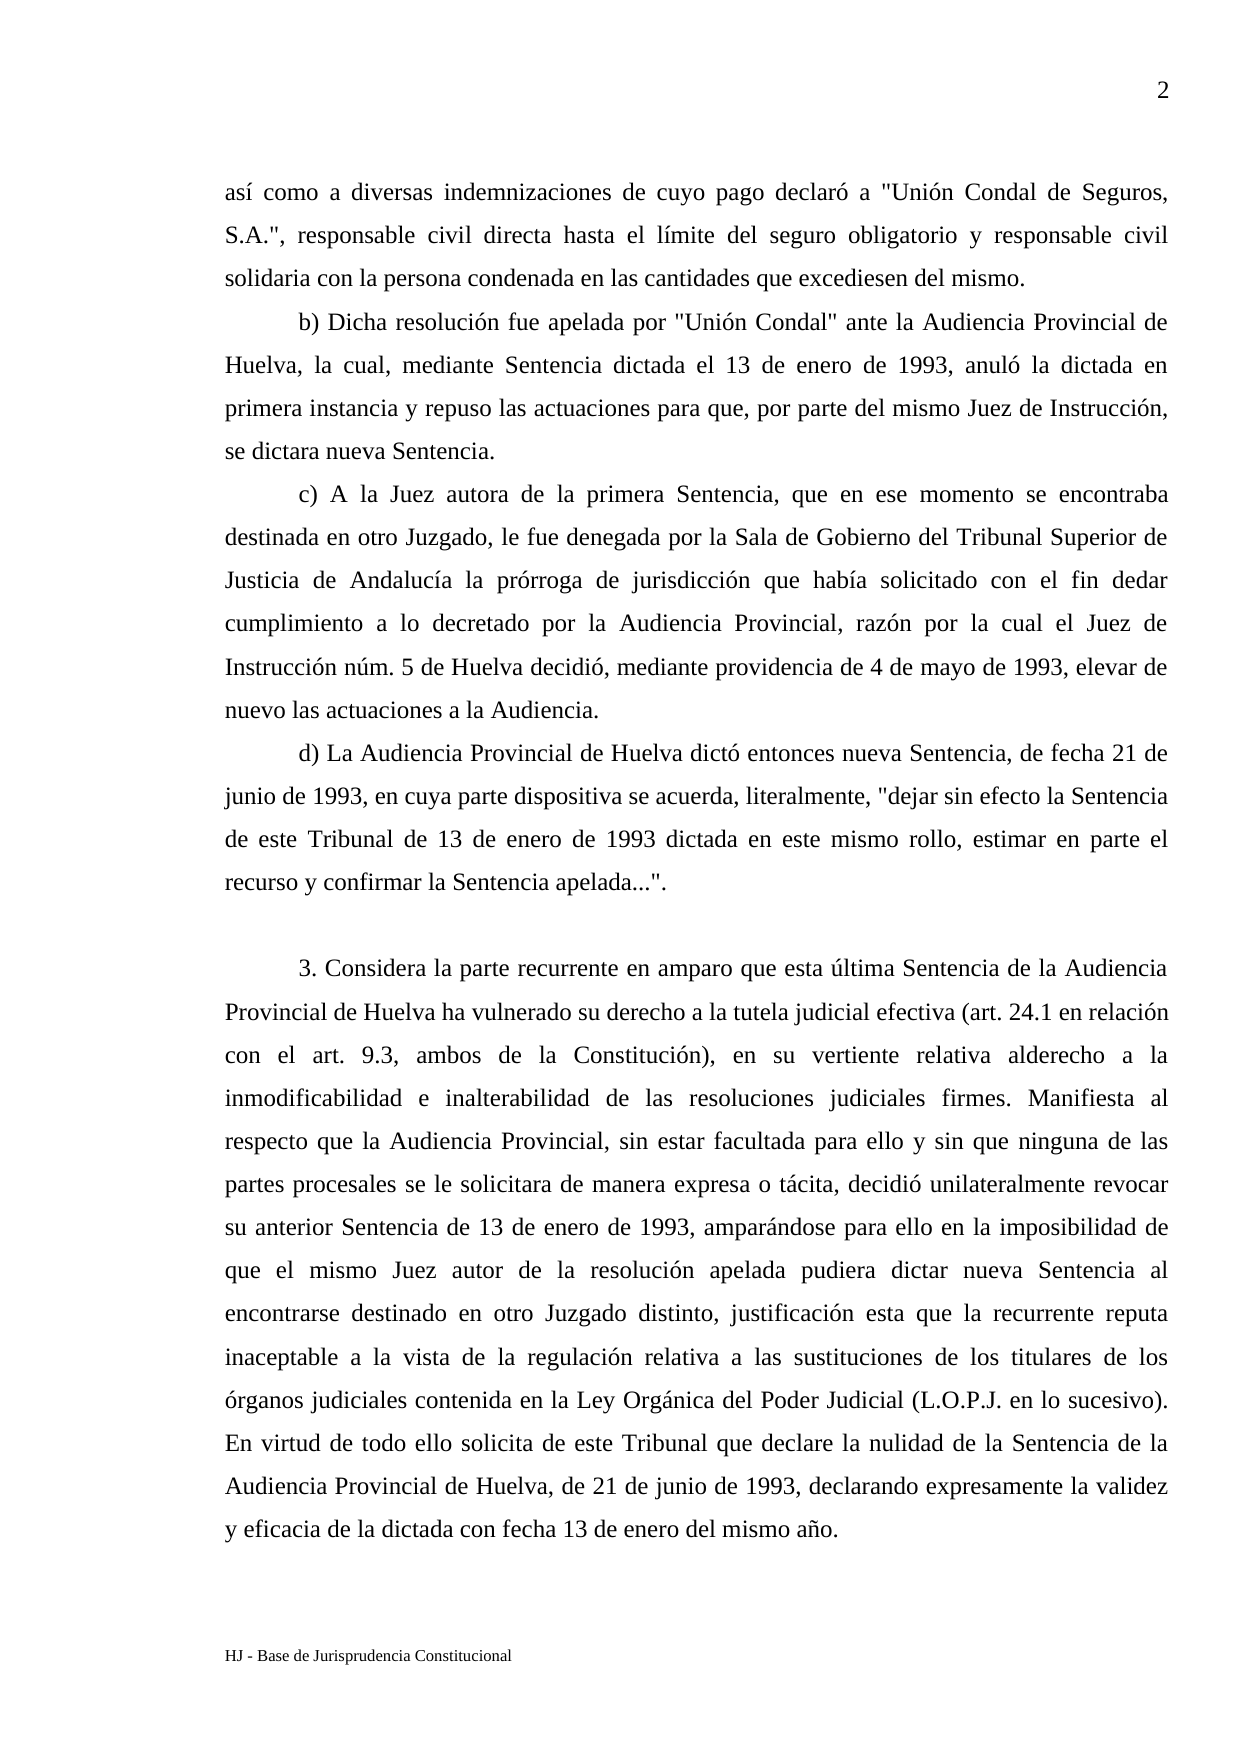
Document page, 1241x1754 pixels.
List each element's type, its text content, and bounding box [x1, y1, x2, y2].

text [224, 177, 1169, 292]
text b) Dicha resolución fue apelada por "Unión Condal" ante la Audiencia Provincial de Huelva, la cual, mediante Sentencia dictada el 13 de enero de 1993, anuló la dictada en primera instancia y repuso las actuaciones para que, por parte del mismo Juez de Instrucción, se dictara nueva Sentencia. [224, 307, 1169, 465]
text d) La Audiencia Provincial de Huelva dictó entonces nueva Sentencia, de fecha 21 de junio de 1993, en cuya parte dispositiva se acuerda, literalmente, "dejar sin efecto la Sentencia de este Tribunal de 13 de enero de 1993 dictada en este mismo rollo, estimar en parte el recurso y confirmar la Sentencia apelada...". [224, 738, 1169, 896]
text 3. Considera la parte recurrente en amparo que esta última Sentencia de la Audiencia Provincial de Huelva ha vulnerado su derecho a la tutela judicial efectiva (art. 24.1 en relación con el art. 9.3, ambos de la Constitución), en su vertiente relativa alderecho a la inmodificabilidad e inalterabilidad de las resoluciones judiciales firmes. Manifiesta al respecto que la Audiencia Provincial, sin estar facultada para ello y sin que ninguna de las partes procesales se le solicitara de manera expresa o tácita, decidió unilateralmente revocar su anterior Sentencia de 13 de enero de 1993, amparándose para ello en la imposibilidad de que el mismo Juez autor de la resolución apelada pudiera dictar nueva Sentencia al encontrarse destinado en otro Juzgado distinto, justificación esta que la recurrente reputa inaceptable a la vista de la regulación relativa a las sustituciones de los titulares de los órganos judiciales contenida en la Ley Orgánica del Poder Judicial (L.O.P.J. en lo sucesivo). En virtud de todo ello solicita de este Tribunal que declare la nulidad de la Sentencia de la Audiencia Provincial de Huelva, de 21 de junio de 1993, declarando expresamente la validez y eficacia de la dictada con fecha 13 de enero del mismo año. [224, 953, 1169, 1543]
text c) A la Juez autora de la primera Sentencia, que en ese momento se encontraba destinada en otro Juzgado, le fue denegada por la Sala de Gobierno del Tribunal Superior de Justicia de Andalucía la prórroga de jurisdicción que había solicitado con el fin dedar cumplimiento a lo decretado por la Audiencia Provincial, razón por la cual el Juez de Instrucción núm. 5 de Huelva decidió, mediante providencia de 4 de mayo de 1993, elevar de nuevo las actuaciones a la Audiencia. [224, 479, 1169, 723]
